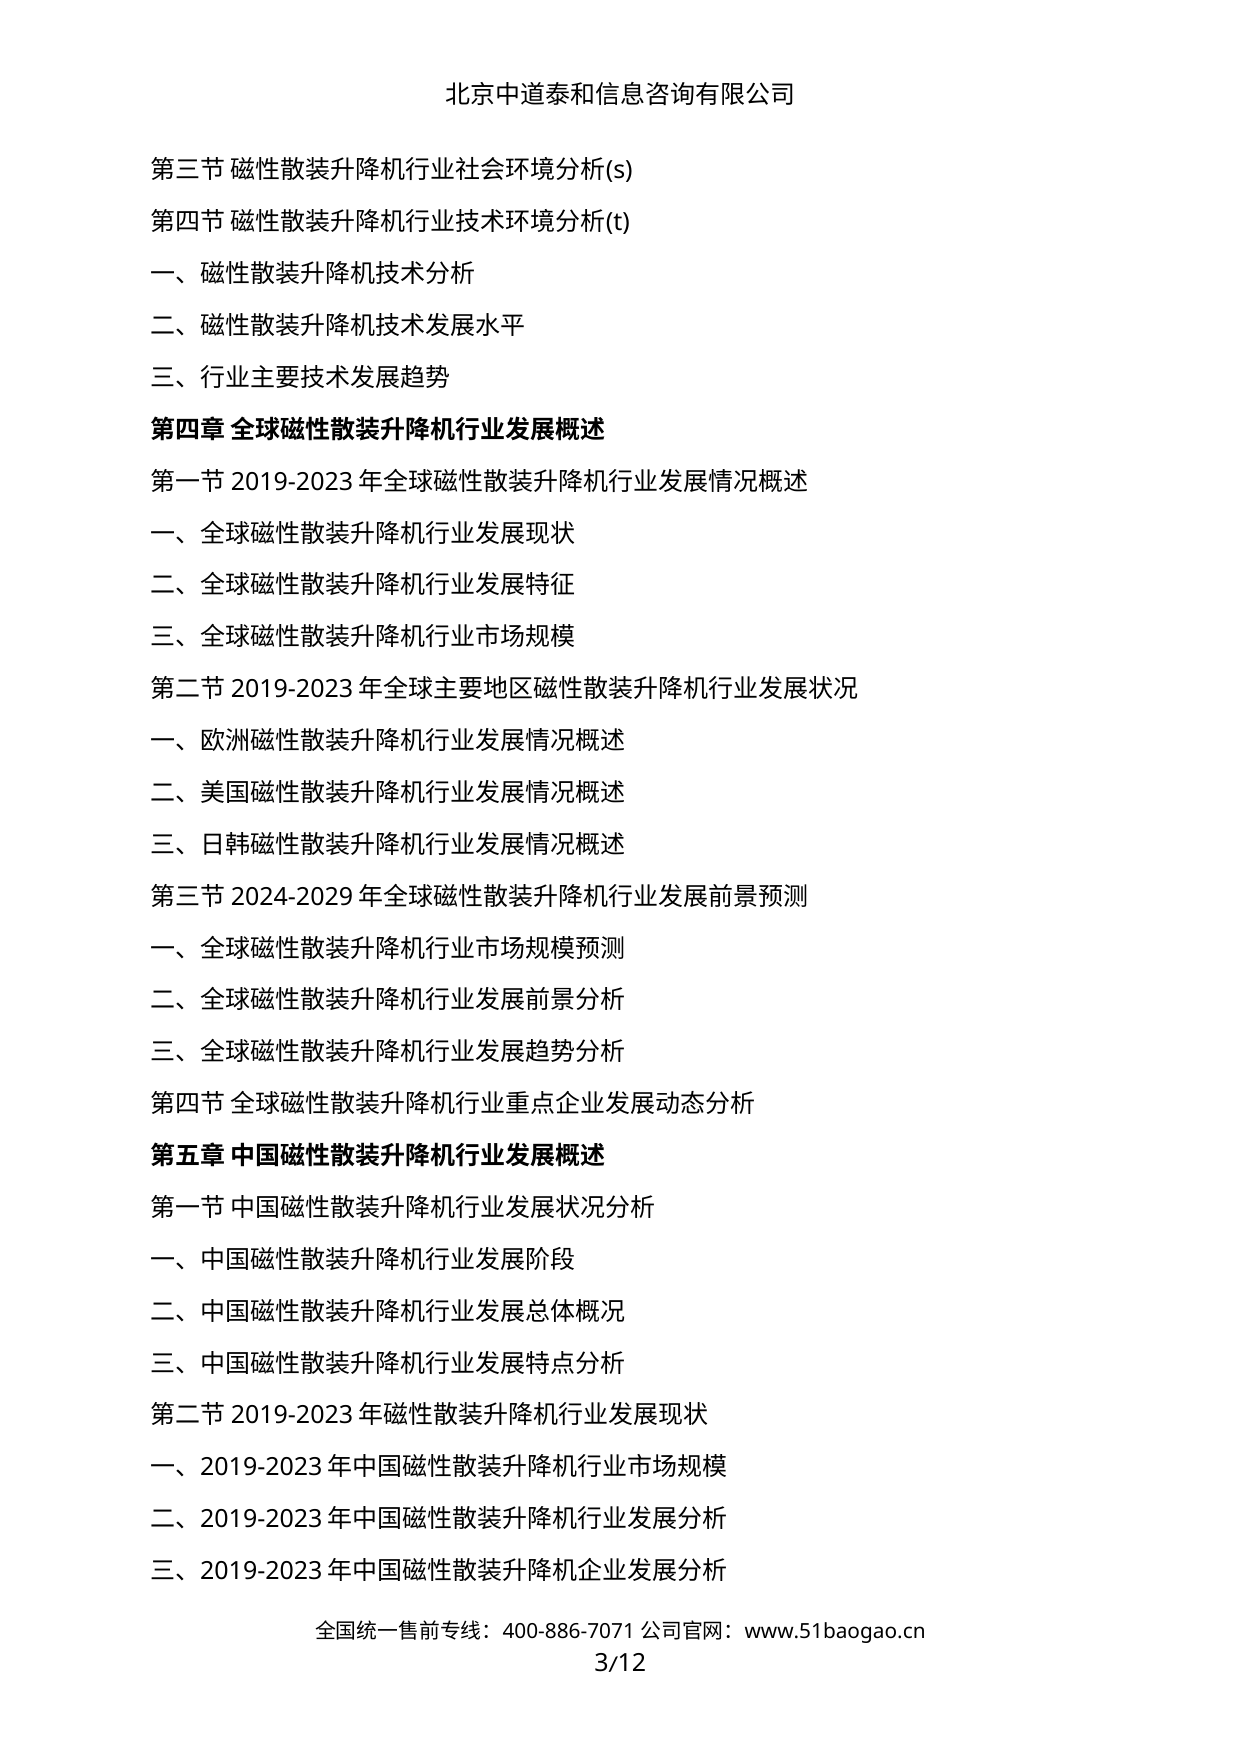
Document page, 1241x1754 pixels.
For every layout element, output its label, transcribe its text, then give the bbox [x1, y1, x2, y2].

text 三、2019-2023年中国磁性散装升降机企业发展分析 [150, 1551, 1090, 1587]
text 二、全球磁性散装升降机行业发展前景分析 [150, 980, 1090, 1016]
text 第四章 全球磁性散装升降机行业发展概述 [150, 409, 1090, 446]
text 第三节 2024-2029年全球磁性散装升降机行业发展前景预测 [150, 876, 1090, 912]
text 第二节 2019-2023年全球主要地区磁性散装升降机行业发展状况 [150, 669, 1090, 705]
text 三、日韩磁性散装升降机行业发展情况概述 [150, 824, 1090, 861]
text 二、磁性散装升降机技术发展水平 [150, 306, 1090, 342]
text 一、全球磁性散装升降机行业市场规模预测 [150, 928, 1090, 964]
text 二、全球磁性散装升降机行业发展特征 [150, 565, 1090, 601]
text 二、美国磁性散装升降机行业发展情况概述 [150, 772, 1090, 809]
text 一、中国磁性散装升降机行业发展阶段 [150, 1239, 1090, 1276]
text 第一节 2019-2023年全球磁性散装升降机行业发展情况概述 [150, 461, 1090, 497]
text 第三节 磁性散装升降机行业社会环境分析(s) [150, 150, 1090, 186]
text 三、行业主要技术发展趋势 [150, 357, 1090, 394]
text 第五章 中国磁性散装升降机行业发展概述 [150, 1136, 1090, 1172]
text 二、中国磁性散装升降机行业发展总体概况 [150, 1291, 1090, 1327]
text 第四节 全球磁性散装升降机行业重点企业发展动态分析 [150, 1084, 1090, 1120]
text 第二节 2019-2023年磁性散装升降机行业发展现状 [150, 1395, 1090, 1431]
text 三、中国磁性散装升降机行业发展特点分析 [150, 1343, 1090, 1379]
text 一、欧洲磁性散装升降机行业发展情况概述 [150, 721, 1090, 757]
text 三、全球磁性散装升降机行业市场规模 [150, 617, 1090, 653]
text 二、2019-2023年中国磁性散装升降机行业发展分析 [150, 1499, 1090, 1535]
text 第四节 磁性散装升降机行业技术环境分析(t) [150, 202, 1090, 238]
text 第一节 中国磁性散装升降机行业发展状况分析 [150, 1187, 1090, 1224]
text 三、全球磁性散装升降机行业发展趋势分析 [150, 1032, 1090, 1068]
text 一、2019-2023年中国磁性散装升降机行业市场规模 [150, 1447, 1090, 1483]
text 一、全球磁性散装升降机行业发展现状 [150, 513, 1090, 549]
text 一、磁性散装升降机技术分析 [150, 254, 1090, 290]
